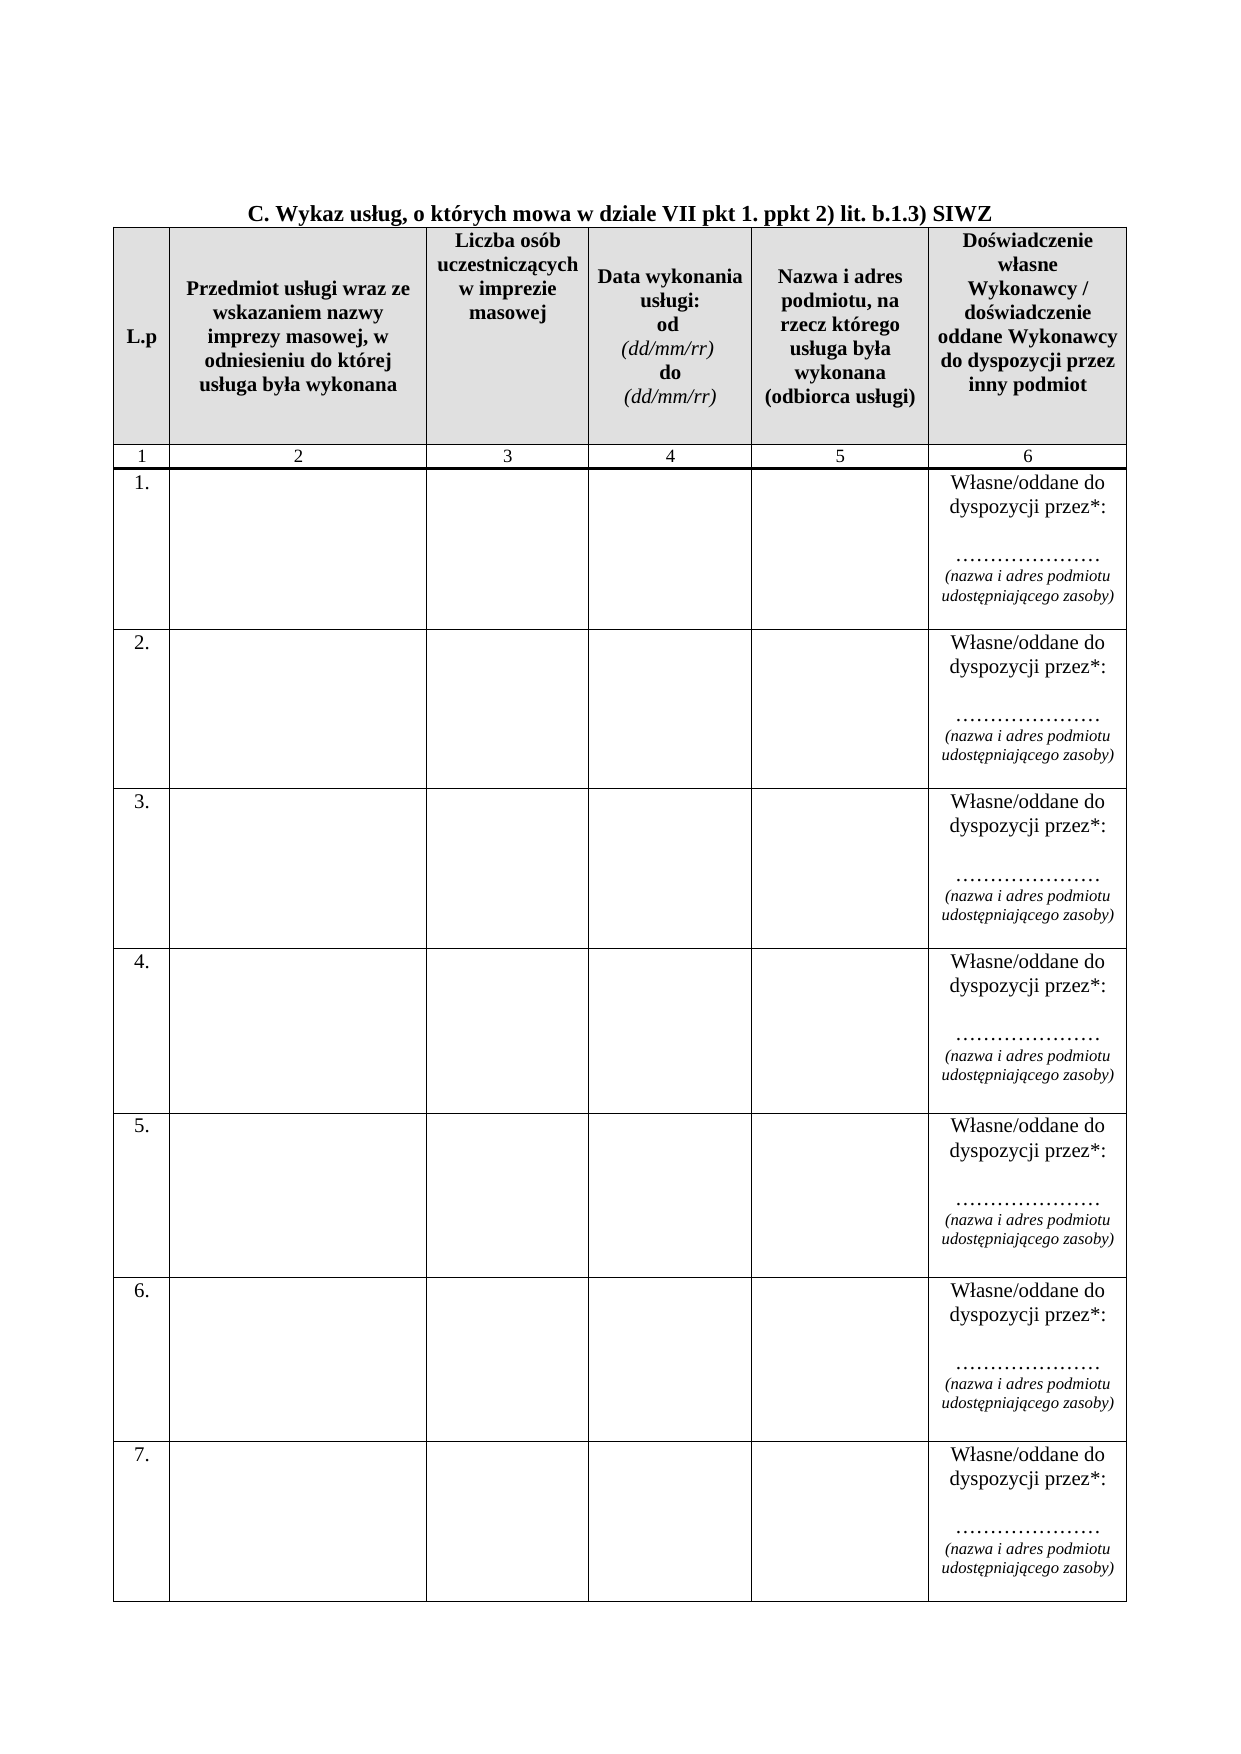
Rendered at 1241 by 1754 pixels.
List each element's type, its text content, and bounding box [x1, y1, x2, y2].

table_header Liczba osób uczestniczących w imprezie masowej [427, 228, 588, 444]
table_cell [170, 1442, 426, 1601]
table_header L.p [114, 228, 169, 444]
table_cell [170, 1114, 426, 1277]
table_cell [752, 1442, 928, 1601]
table_cell [589, 789, 751, 948]
table_cell Własne/oddane do dyspozycji przez*: ………………… (nazwa i adres podmiotu udostępniającego zasoby) [929, 470, 1126, 629]
table_cell [589, 1114, 751, 1277]
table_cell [929, 1442, 1126, 1601]
table_cell [427, 949, 588, 1112]
table_cell [427, 470, 588, 629]
table_cell 3 [427, 445, 588, 467]
table_cell [752, 630, 928, 788]
table_cell [427, 1278, 588, 1441]
table_cell 1 [114, 445, 169, 467]
table_cell Własne/oddane do dyspozycji przez*: ………………… (nazwa i adres podmiotu udostępniającego zasoby) [929, 630, 1126, 788]
table_cell 7. [114, 1442, 169, 1601]
table_cell [752, 789, 928, 948]
table_cell [589, 470, 751, 629]
table_cell [589, 949, 751, 1112]
table_cell 6. [114, 1278, 169, 1441]
table_cell 3. [114, 789, 169, 948]
text C. Wykaz usług, o których mowa w dziale VII pkt 1. ppkt 2) lit. b.1.3) SIWZ [148, 200, 1093, 227]
table_cell 2 [170, 445, 426, 467]
table_cell [170, 470, 426, 629]
table_cell [427, 789, 588, 948]
table_cell [170, 1278, 426, 1441]
table_cell [170, 949, 426, 1112]
table_cell Własne/oddane do dyspozycji przez*: ………………… (nazwa i adres podmiotu udostępniającego zasoby) [929, 949, 1126, 1112]
table_header Przedmiot usługi wraz ze wskazaniem nazwy imprezy masowej, w odniesieniu do której usługa była wykonana [170, 228, 426, 444]
table_cell 6 [929, 445, 1126, 467]
table_cell [170, 789, 426, 948]
table_cell Własne/oddane do dyspozycji przez*: ………………… (nazwa i adres podmiotu udostępniającego zasoby) [929, 789, 1126, 948]
table_cell 5 [752, 445, 928, 467]
table_cell Własne/oddane do dyspozycji przez*: ………………… (nazwa i adres podmiotu udostępniającego zasoby) [929, 1114, 1126, 1277]
table_cell 5. [114, 1114, 169, 1277]
table_cell 2. [114, 630, 169, 788]
table_cell [752, 949, 928, 1112]
table_header Data wykonania usługi: od (dd/mm/rr) do (dd/mm/rr) [589, 228, 751, 444]
table_cell [752, 1114, 928, 1277]
table_cell [752, 1278, 928, 1441]
table_cell [589, 630, 751, 788]
table_header Nazwa i adres podmiotu, na rzecz którego usługa była wykonana (odbiorca usługi) [752, 228, 928, 444]
table_cell [427, 630, 588, 788]
table_cell [427, 1114, 588, 1277]
table_cell 1. [114, 470, 169, 629]
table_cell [929, 1278, 1126, 1441]
table_cell [170, 630, 426, 788]
table_cell [427, 1442, 588, 1601]
table_cell 4 [589, 445, 751, 467]
table_cell [589, 1278, 751, 1441]
table_cell 4. [114, 949, 169, 1112]
table_header Doświadczenie własne Wykonawcy / doświadczenie oddane Wykonawcy do dyspozycji przez inny podmiot [929, 228, 1126, 444]
table_cell [589, 1442, 751, 1601]
table_cell [752, 470, 928, 629]
